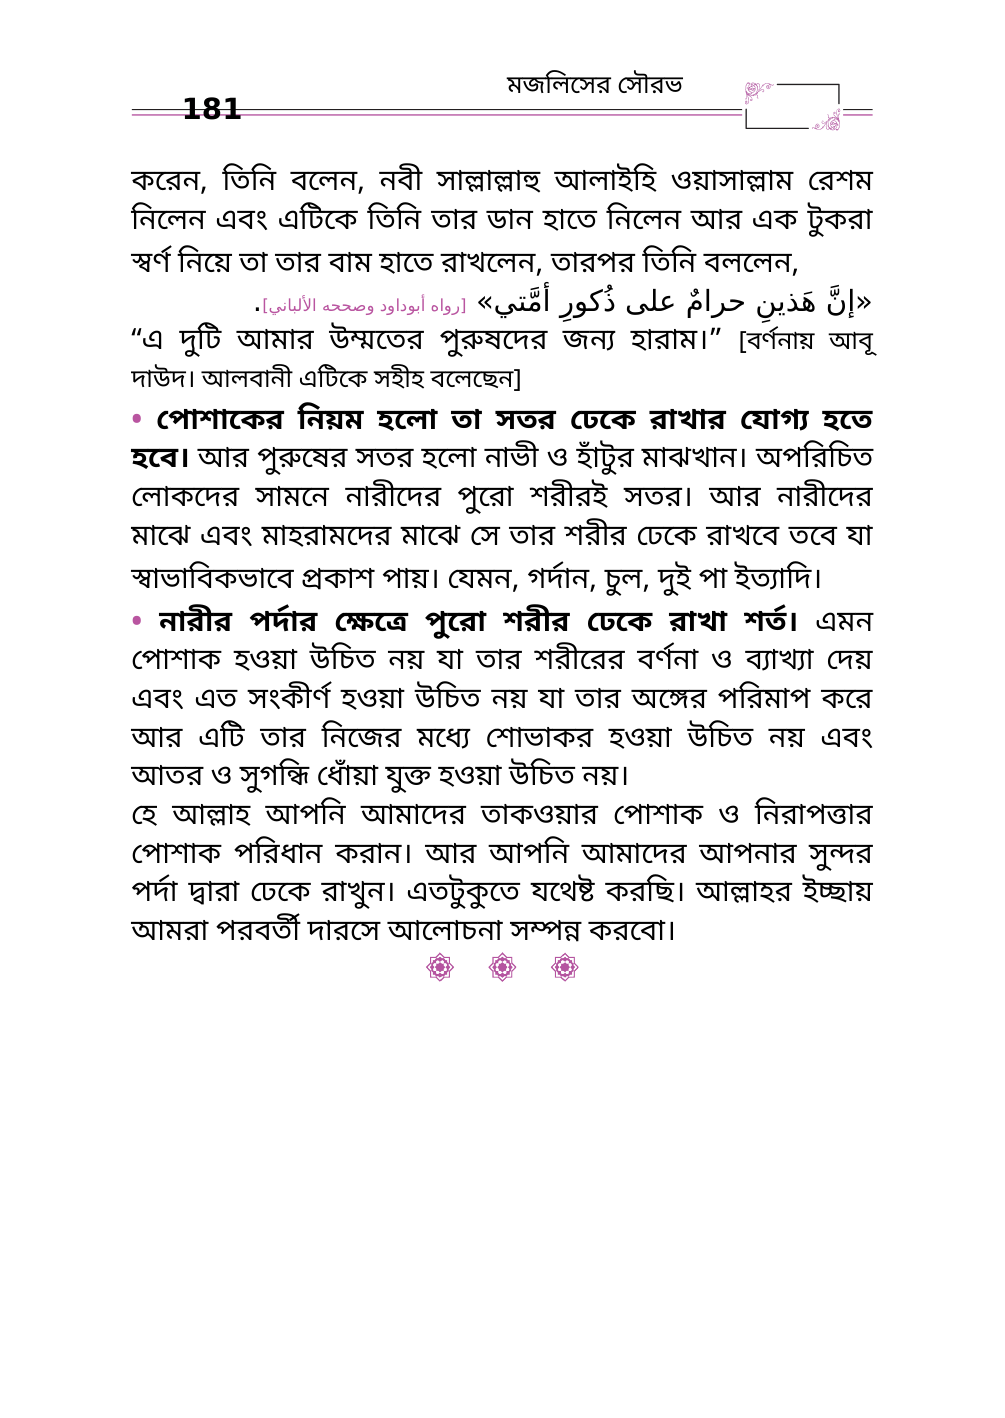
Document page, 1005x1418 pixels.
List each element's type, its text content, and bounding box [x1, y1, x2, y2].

picture [425, 952, 579, 982]
text «إنَّ هَذينِ حرامٌ على ذُكورِ أمَّتي» [رواه أبوداود وصححه الألباني]. [131, 284, 873, 318]
text • নারীর পর্দার ক্ষেত্রে পুরো শরীর ঢেকে রাখা শর্ত। এমন পোশাক হওয়া উচিত নয় যা তার শরীরের বর্ণনা ও ব্যাখ্যা দেয় এবং এত সংকীর্ণ হওয়া উচিত নয় যা তার অঙ্গের পরিমাপ করে আর এটি তার নিজের মধ্যে শোভাকর হওয়া উচিত নয় এবং আতর ও সুগন্ধি ধোঁয়া যুক্ত হওয়া উচিত নয়। [131, 600, 873, 798]
text হে আল্লাহ আপনি আমাদের তাকওয়ার পোশাক ও নিরাপত্তার পোশাক পরিধান করান। আর আপনি আমাদের আপনার সুন্দর পর্দা দ্বারা ঢেকে রাখুন। এতটুকুতে যথেষ্ট করছি। আল্লাহর ইচ্ছায় আমরা পরবর্তী দারসে আলোচনা সম্পন্ন করবো। [131, 798, 873, 952]
text • পোশাকের নিয়ম হলো তা সতর ঢেকে রাখার যোগ্য হতে হবে। আর পুরুষের সতর হলো নাভী ও হাঁটুর মাঝখান। অপরিচিত লোকদের সামনে নারীদের পুরো শরীরই সতর। আর নারীদের মাঝে এবং মাহরামদের মাঝে সে তার শরীর ঢেকে রাখবে তবে যা স্বাভাবিকভাবে প্রকাশ পায়। যেমন, গর্দান, চুল, দুই পা ইত্যাদি। [131, 398, 873, 600]
picture [653, 82, 660, 90]
picture [600, 82, 607, 90]
picture [131, 79, 873, 131]
text “এ দুটি আমার উম্মতের পুরুষদের জন্য হারাম।” [বর্ণনায় আবূ দাউদ। আলবানী এটিকে সহীহ বলেছেন] [131, 318, 873, 398]
picture [511, 79, 518, 87]
